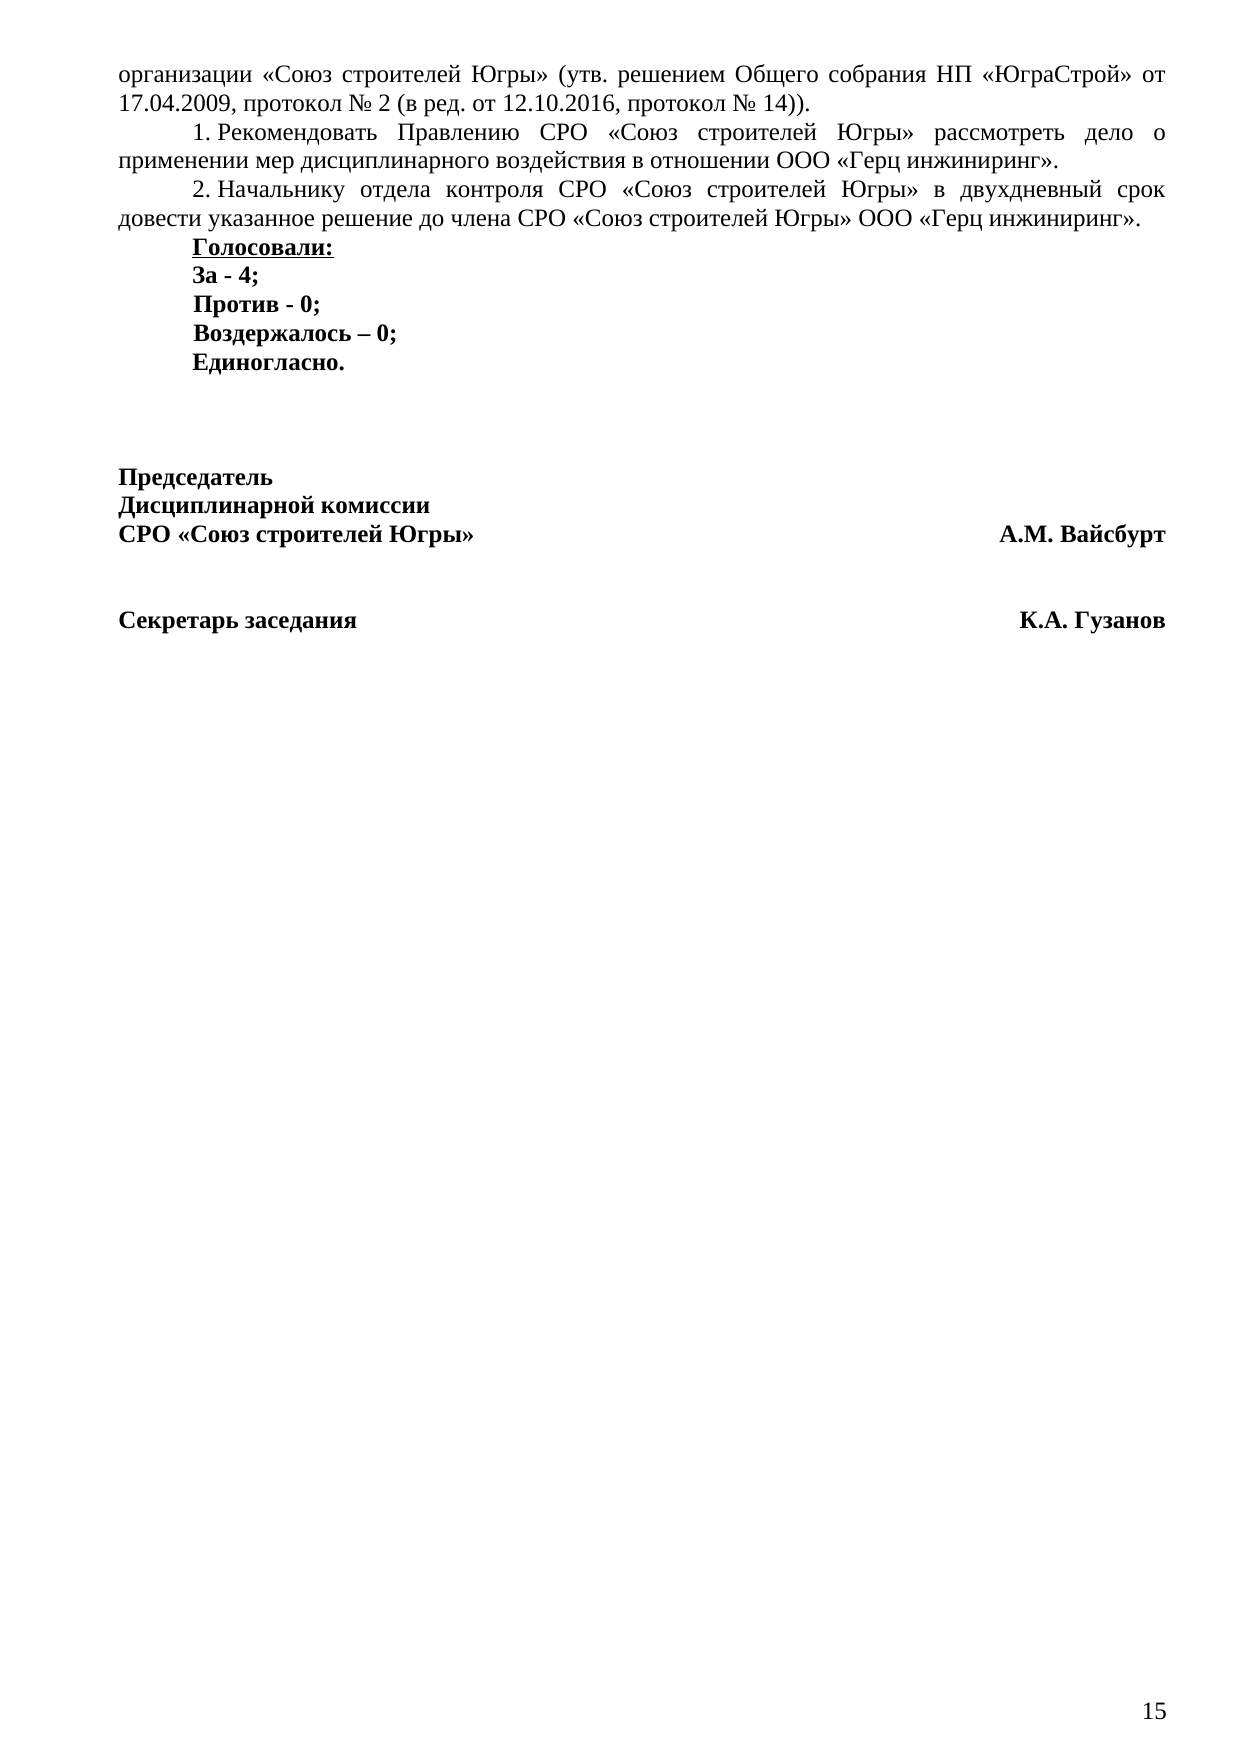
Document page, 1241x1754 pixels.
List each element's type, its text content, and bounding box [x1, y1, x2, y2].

text За - 4; [118, 260, 1167, 289]
text 2. Начальнику отдела контроля СРО «Союз строителей Югры» в двухдневный срок довести указанное решение до члена СРО «Союз строителей Югры» ООО «Герц инжиниринг». [118, 174, 1167, 232]
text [118, 59, 1167, 117]
text СРО «Союз строителей Югры» А.М. Вайсбурт [118, 519, 1167, 548]
text Против - 0; [118, 289, 1167, 318]
text Единогласно. [118, 347, 1167, 375]
text Секретарь заседания К.А. Гузанов [118, 605, 1167, 634]
text Голосовали: [118, 232, 1167, 260]
text 1. Рекомендовать Правлению СРО «Союз строителей Югры» рассмотреть дело о применении мер дисциплинарного воздействия в отношении ООО «Герц инжиниринг». [118, 117, 1167, 174]
text Председатель [118, 462, 1167, 490]
text Воздержалось – 0; [118, 318, 1167, 347]
text Дисциплинарной комиссии [118, 490, 1167, 519]
